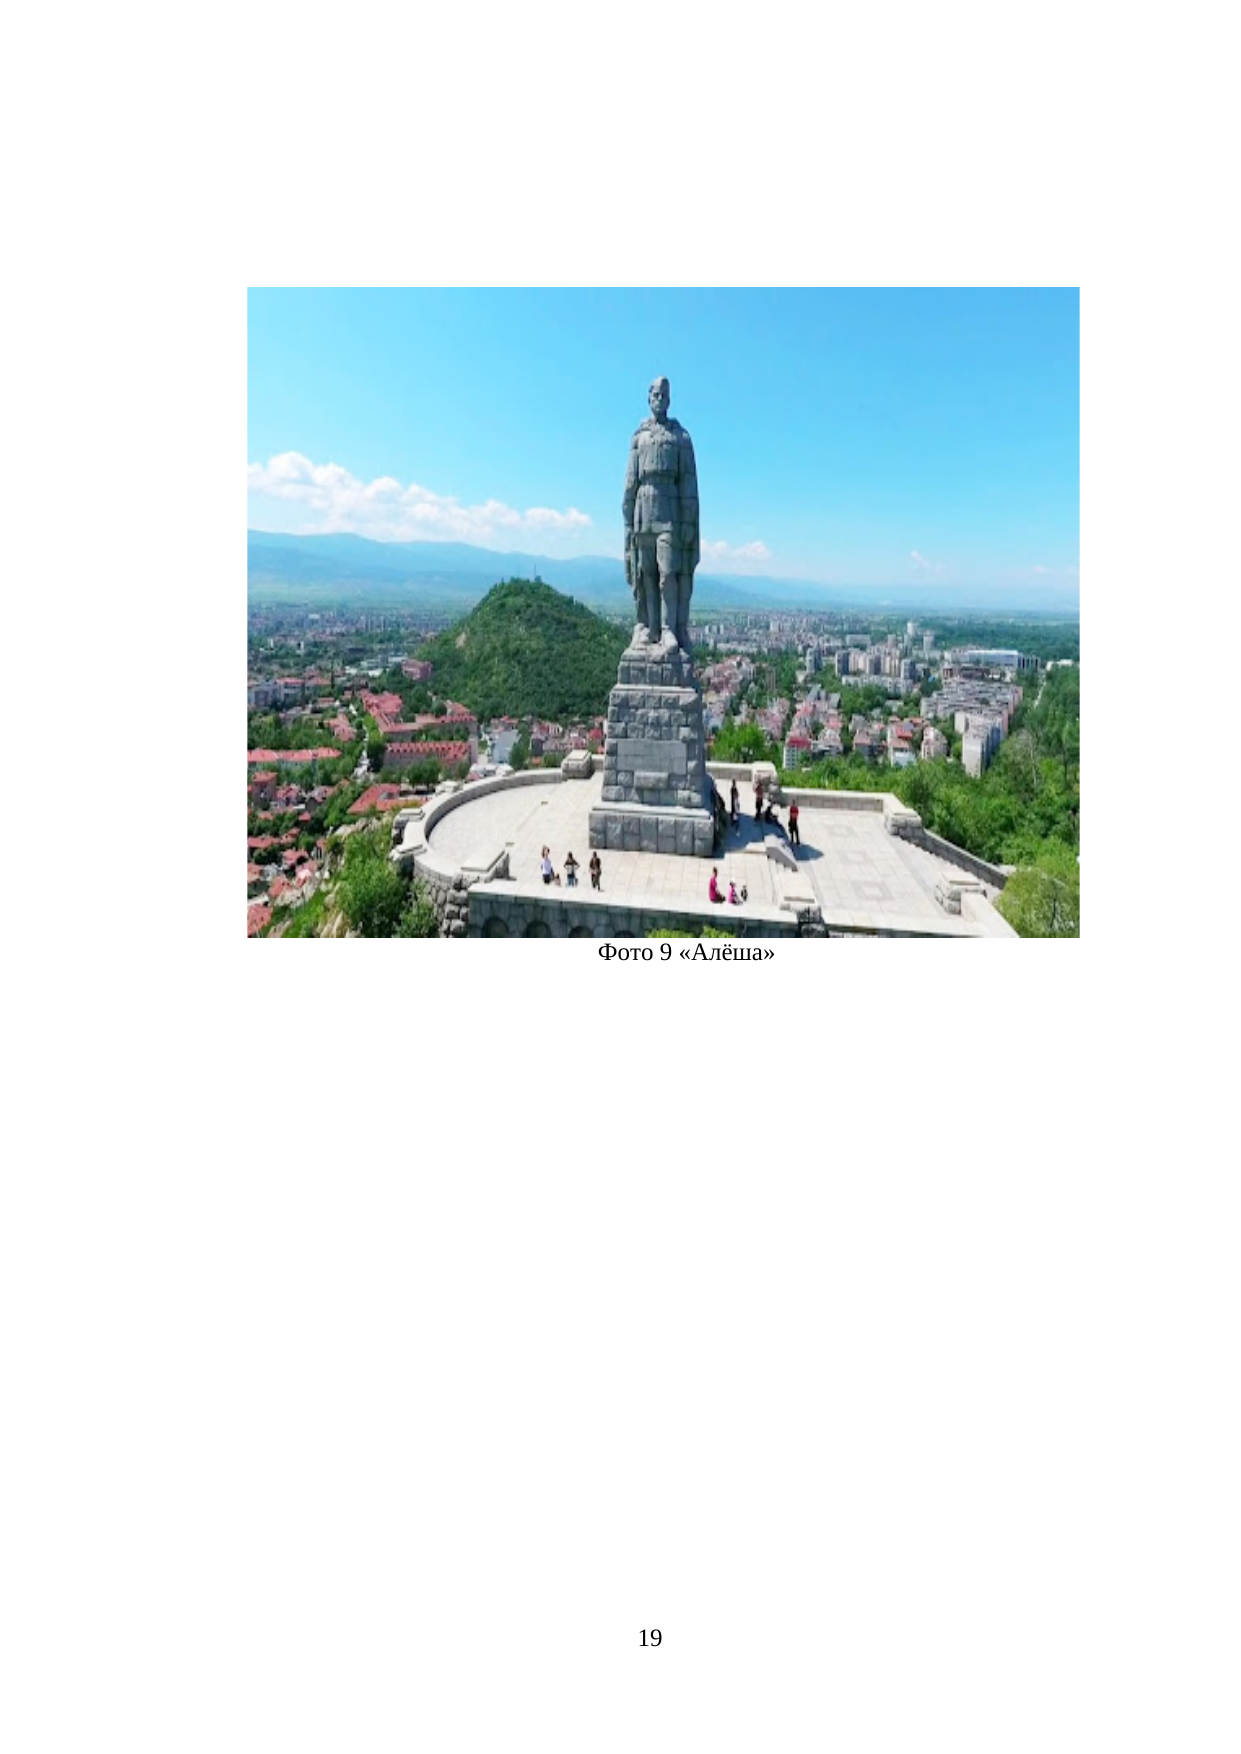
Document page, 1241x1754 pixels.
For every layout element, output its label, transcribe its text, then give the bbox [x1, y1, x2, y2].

picture [247, 287, 1080, 938]
